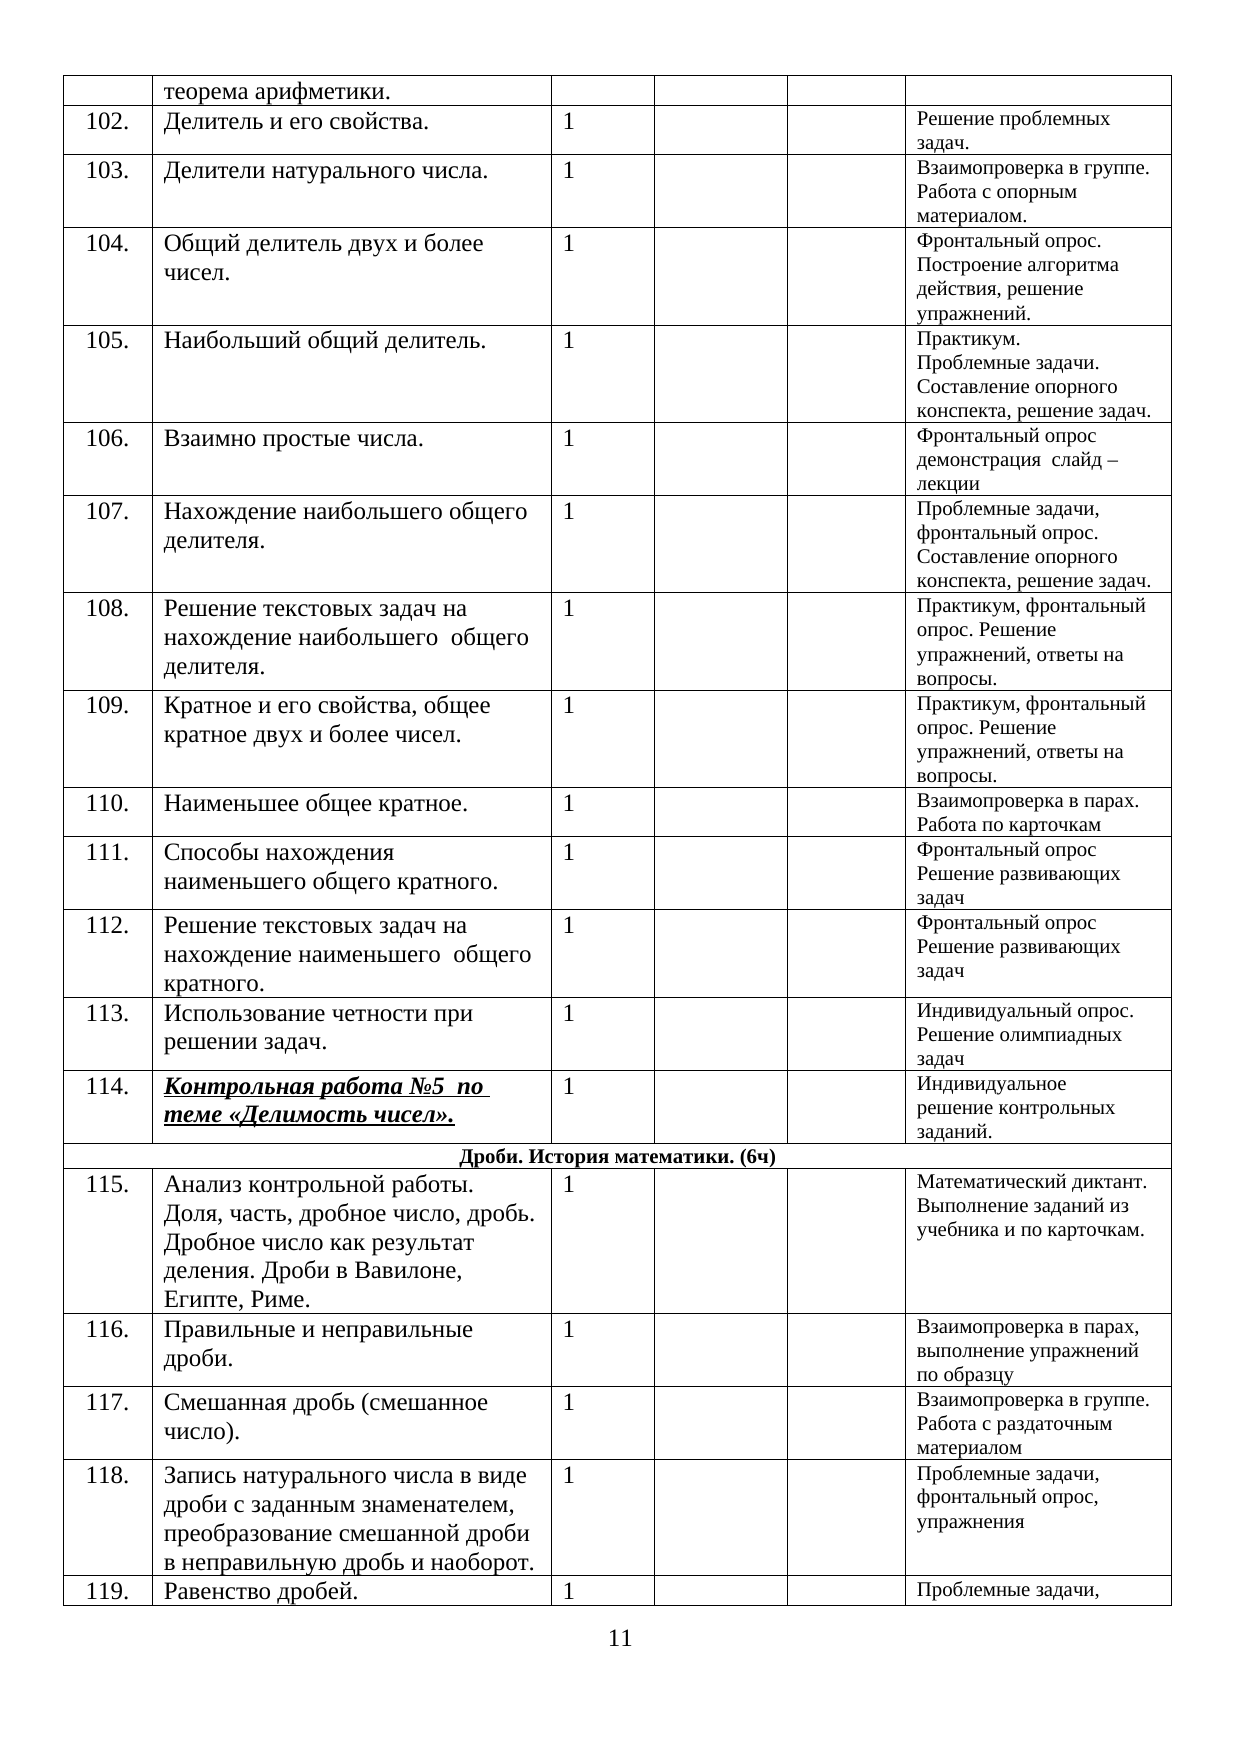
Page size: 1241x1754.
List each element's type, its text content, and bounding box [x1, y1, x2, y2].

table_cell 1 [552, 228, 654, 324]
table_cell [64, 837, 152, 909]
table_cell Взаимопроверка в группе. Работа с раздаточным материалом [906, 1387, 1171, 1459]
table_cell Фронтальный опрос Решение развивающих задач [906, 910, 1171, 997]
table_cell [64, 691, 152, 787]
table_cell Делители натурального числа. [153, 155, 551, 227]
table_cell [788, 228, 905, 324]
table_cell Анализ контрольной работы. Доля, часть, дробное число, дробь. Дробное число как результат деления. Дроби в Вавилоне, Египте, Риме. [153, 1169, 551, 1313]
table_cell Способы нахождения наименьшего общего кратного. [153, 837, 551, 909]
table_cell [788, 788, 905, 836]
table_cell [788, 837, 905, 909]
table_cell 1 [552, 788, 654, 836]
table_cell [655, 910, 787, 997]
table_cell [906, 106, 1171, 154]
table_cell Проблемные задачи, фронтальный опрос. Составление опорного конспекта, решение задач. [906, 496, 1171, 592]
table_cell 1 [552, 1387, 654, 1459]
table_cell [655, 788, 787, 836]
table_cell Наименьшее общее кратное. [153, 788, 551, 836]
table_cell [655, 1314, 787, 1386]
table_cell [788, 326, 905, 422]
table_cell [788, 998, 905, 1070]
table_cell 1 [552, 1169, 654, 1313]
table_cell [788, 1314, 905, 1386]
table_cell [64, 1576, 152, 1605]
table_cell Решение текстовых задач на нахождение наименьшего общего кратного. [153, 910, 551, 997]
table_cell 1 [552, 106, 654, 154]
table_cell [655, 496, 787, 592]
table_cell 1 [552, 691, 654, 787]
table_cell 1 [552, 998, 654, 1070]
table_cell 1 [552, 423, 654, 495]
table_cell 1 [552, 76, 654, 105]
table_cell [655, 326, 787, 422]
table_cell [788, 593, 905, 689]
table_cell [655, 837, 787, 909]
table_cell [655, 1387, 787, 1459]
table_cell [788, 106, 905, 154]
table_cell Использование четности при решении задач. [153, 998, 551, 1070]
table_cell Запись натурального числа в виде дроби с заданным знаменателем, преобразование смешанной дроби в неправильную дробь и наоборот. [153, 1460, 551, 1575]
table_cell Смешанная дробь (смешанное число). [153, 1387, 551, 1459]
table_cell [655, 155, 787, 227]
table_cell [64, 326, 152, 422]
table_cell [788, 1169, 905, 1313]
table_cell [64, 1071, 152, 1143]
table_cell Общий делитель двух и более чисел. [153, 228, 551, 324]
table_cell Правильные и неправильные дроби. [153, 1314, 551, 1386]
table_cell 1 [552, 1314, 654, 1386]
table_cell Фронтальный опрос. Построение алгоритма действия, решение упражнений. [906, 228, 1171, 324]
table_cell [655, 106, 787, 154]
table_cell [64, 496, 152, 592]
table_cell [906, 1576, 1171, 1605]
table_cell [655, 1460, 787, 1575]
table_cell Контрольная работа №5 по теме «Делимость чисел». [153, 1071, 551, 1143]
table_cell Математический диктант. Выполнение заданий из учебника и по карточкам. [906, 1169, 1171, 1313]
table_cell [64, 76, 152, 105]
table_cell Дроби. История математики. (6ч) [64, 1144, 1171, 1168]
table_cell [655, 1169, 787, 1313]
table_cell 1 [552, 155, 654, 227]
table_cell Взаимопроверка в парах, выполнение упражнений по образцу [906, 1314, 1171, 1386]
table_cell Кратное и его свойства, общее кратное двух и более чисел. [153, 691, 551, 787]
table_cell 1 [552, 910, 654, 997]
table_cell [906, 76, 1171, 105]
table_cell 1 [552, 496, 654, 592]
table_cell Решение текстовых задач на нахождение наибольшего общего делителя. [153, 593, 551, 689]
table_cell Равенство дробей. [153, 1576, 551, 1605]
table_cell Взаимно простые числа. [153, 423, 551, 495]
table_cell [655, 691, 787, 787]
table_cell [64, 155, 152, 227]
table_cell [655, 593, 787, 689]
table_cell [655, 998, 787, 1070]
table_cell Индивидуальное решение контрольных заданий. [906, 1071, 1171, 1143]
table_cell [788, 76, 905, 105]
table_cell Индивидуальный опрос. Решение олимпиадных задач [906, 998, 1171, 1070]
table_cell Фронтальный опрос Решение развивающих задач [906, 837, 1171, 909]
table_cell [64, 1387, 152, 1459]
table_cell [788, 1576, 905, 1605]
table_cell 1 [552, 1460, 654, 1575]
table_cell Фронтальный опрос демонстрация слайд – лекции [906, 423, 1171, 495]
table_cell [655, 423, 787, 495]
table_cell 1 [552, 326, 654, 422]
table_cell [655, 76, 787, 105]
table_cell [153, 76, 551, 105]
table_cell [64, 1460, 152, 1575]
table_cell [64, 593, 152, 689]
table_cell Нахождение наибольшего общего делителя. [153, 496, 551, 592]
table_cell [788, 423, 905, 495]
table_cell [788, 496, 905, 592]
table_cell 1 [552, 837, 654, 909]
table_cell [64, 998, 152, 1070]
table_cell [906, 1460, 1171, 1575]
table_cell 1 [552, 1576, 654, 1605]
table_cell [64, 228, 152, 324]
table_cell Практикум, фронтальный опрос. Решение упражнений, ответы на вопросы. [906, 691, 1171, 787]
table_cell [655, 1576, 787, 1605]
table_cell [64, 423, 152, 495]
table_cell [64, 910, 152, 997]
table_cell [788, 691, 905, 787]
table_cell [64, 788, 152, 836]
table_cell [788, 1071, 905, 1143]
table_cell 1 [552, 593, 654, 689]
table_cell [788, 910, 905, 997]
table_cell [64, 1314, 152, 1386]
table_cell Наибольший общий делитель. [153, 326, 551, 422]
table_cell Взаимопроверка в группе. Работа с опорным материалом. [906, 155, 1171, 227]
table_cell [788, 155, 905, 227]
table_cell [655, 1071, 787, 1143]
table_cell Взаимопроверка в парах. Работа по карточкам [906, 788, 1171, 836]
table_cell [788, 1387, 905, 1459]
table_cell Практикум, фронтальный опрос. Решение упражнений, ответы на вопросы. [906, 593, 1171, 689]
table_cell Практикум. Проблемные задачи. Составление опорного конспекта, решение задач. [906, 326, 1171, 422]
table_cell Делитель и его свойства. [153, 106, 551, 154]
table_cell [64, 1169, 152, 1313]
table_cell [655, 228, 787, 324]
table_cell [788, 1460, 905, 1575]
table_cell 1 [552, 1071, 654, 1143]
table_cell [64, 106, 152, 154]
